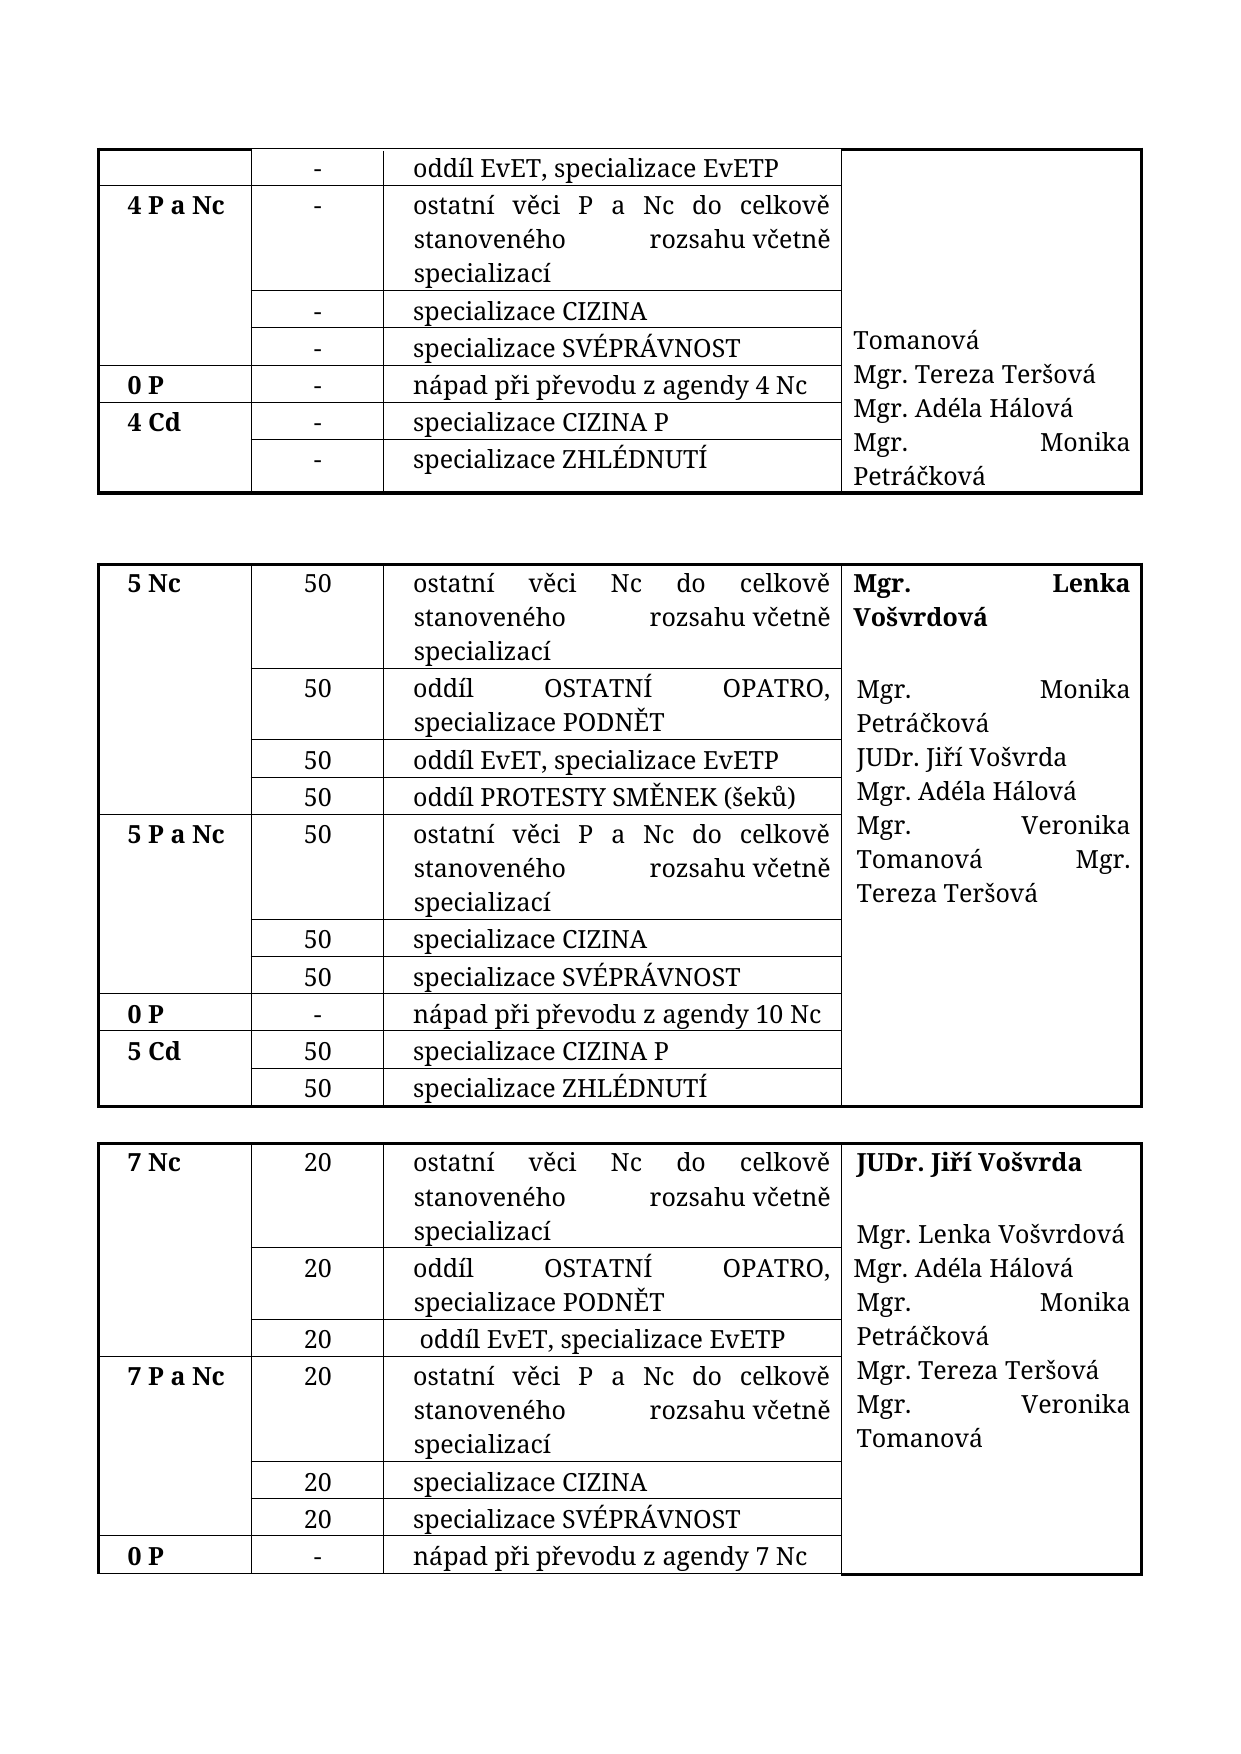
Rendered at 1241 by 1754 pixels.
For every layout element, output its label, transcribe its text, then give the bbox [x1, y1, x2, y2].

table_cell oddíl PROTESTY SMĚNEK (šeků) [384, 778, 841, 813]
table_cell nápad při převodu z agendy 10 Nc [384, 994, 841, 1030]
table_cell 5 P a Nc [100, 815, 251, 993]
table_cell ostatní věci P a Nc do celkově stanoveného rozsahu včetně specializací [384, 186, 841, 290]
table_cell oddíl EvET, specializace EvETP [384, 1320, 841, 1356]
table_cell 4 Cd [100, 403, 251, 491]
table_cell specializace CIZINA [384, 1462, 841, 1498]
table_cell 50 [252, 815, 383, 919]
table_cell 0 P [100, 994, 251, 1030]
table_cell 50 [252, 1031, 383, 1068]
table_cell 5 Cd [100, 1031, 251, 1105]
table_cell - [252, 1536, 383, 1573]
table_cell 0 P [100, 1536, 251, 1573]
table_cell - [252, 994, 383, 1030]
table_cell - [252, 403, 383, 439]
table_cell 50 [252, 669, 383, 739]
table_cell oddíl OSTATNÍ OPATRO, specializace PODNĚT [384, 669, 841, 739]
table_cell 20 [252, 1248, 383, 1318]
table_cell oddíl OSTATNÍ OPATRO, specializace PODNĚT [384, 1248, 841, 1318]
table_header JUDr. Jiří Vošvrda Mgr. Lenka Vošvrdová Mgr. Adéla Hálová Mgr. Monika Petráčková Mgr. Tereza Teršová Mgr. Veronika Tomanová [842, 1145, 1140, 1573]
table_cell ostatní věci P a Nc do celkově stanoveného rozsahu včetně specializací [384, 1357, 841, 1461]
table_cell specializace ZHLÉDNUTÍ [384, 1069, 841, 1105]
table_cell specializace ZHLÉDNUTÍ [384, 440, 841, 491]
table_cell 20 [252, 1499, 383, 1535]
table_cell 20 [252, 1462, 383, 1498]
table_cell specializace CIZINA [384, 291, 841, 327]
table_cell 4 P a Nc [100, 186, 251, 364]
table_cell 50 [252, 778, 383, 813]
table_cell 50 [252, 957, 383, 993]
table_header ostatní věci Nc do celkově stanoveného rozsahu včetně specializací [384, 566, 841, 668]
table_cell oddíl EvET, specializace EvETP [384, 149, 841, 185]
table_header 7 Nc [100, 1145, 251, 1356]
table_cell oddíl EvET, specializace EvETP [384, 740, 841, 776]
table_cell - [252, 440, 383, 491]
table_cell specializace SVÉPRÁVNOST [384, 1499, 841, 1535]
table_cell - [252, 366, 383, 402]
table_header 20 [252, 1145, 383, 1247]
table_cell specializace CIZINA P [384, 1031, 841, 1068]
table_cell specializace SVÉPRÁVNOST [384, 328, 841, 364]
table_cell specializace CIZINA P [384, 403, 841, 439]
table_header Mgr. Lenka Vošvrdová Mgr. Monika Petráčková JUDr. Jiří Vošvrda Mgr. Adéla Hálová Mgr. Veronika Tomanová Mgr. Tereza Teršová [842, 566, 1140, 1105]
table_cell 50 [252, 740, 383, 776]
table_header 50 [252, 566, 383, 668]
table_cell specializace CIZINA [384, 920, 841, 956]
table_cell 0 P [100, 366, 251, 402]
table_cell 50 [252, 920, 383, 956]
table_cell - [252, 328, 383, 364]
table_header ostatní věci Nc do celkově stanoveného rozsahu včetně specializací [384, 1145, 841, 1247]
table_cell - [252, 186, 383, 290]
table_cell nápad při převodu z agendy 7 Nc [384, 1536, 841, 1573]
table_cell - [252, 291, 383, 327]
table_cell ostatní věci P a Nc do celkově stanoveného rozsahu včetně specializací [384, 815, 841, 919]
table_cell 50 [252, 1069, 383, 1105]
table_cell specializace SVÉPRÁVNOST [384, 957, 841, 993]
table_header 5 Nc [100, 566, 251, 813]
table_cell 20 [252, 1320, 383, 1356]
table_cell 7 P a Nc [100, 1357, 251, 1535]
table_cell nápad při převodu z agendy 4 Nc [384, 366, 841, 402]
table_cell - [252, 149, 384, 185]
table_cell 20 [252, 1357, 383, 1461]
